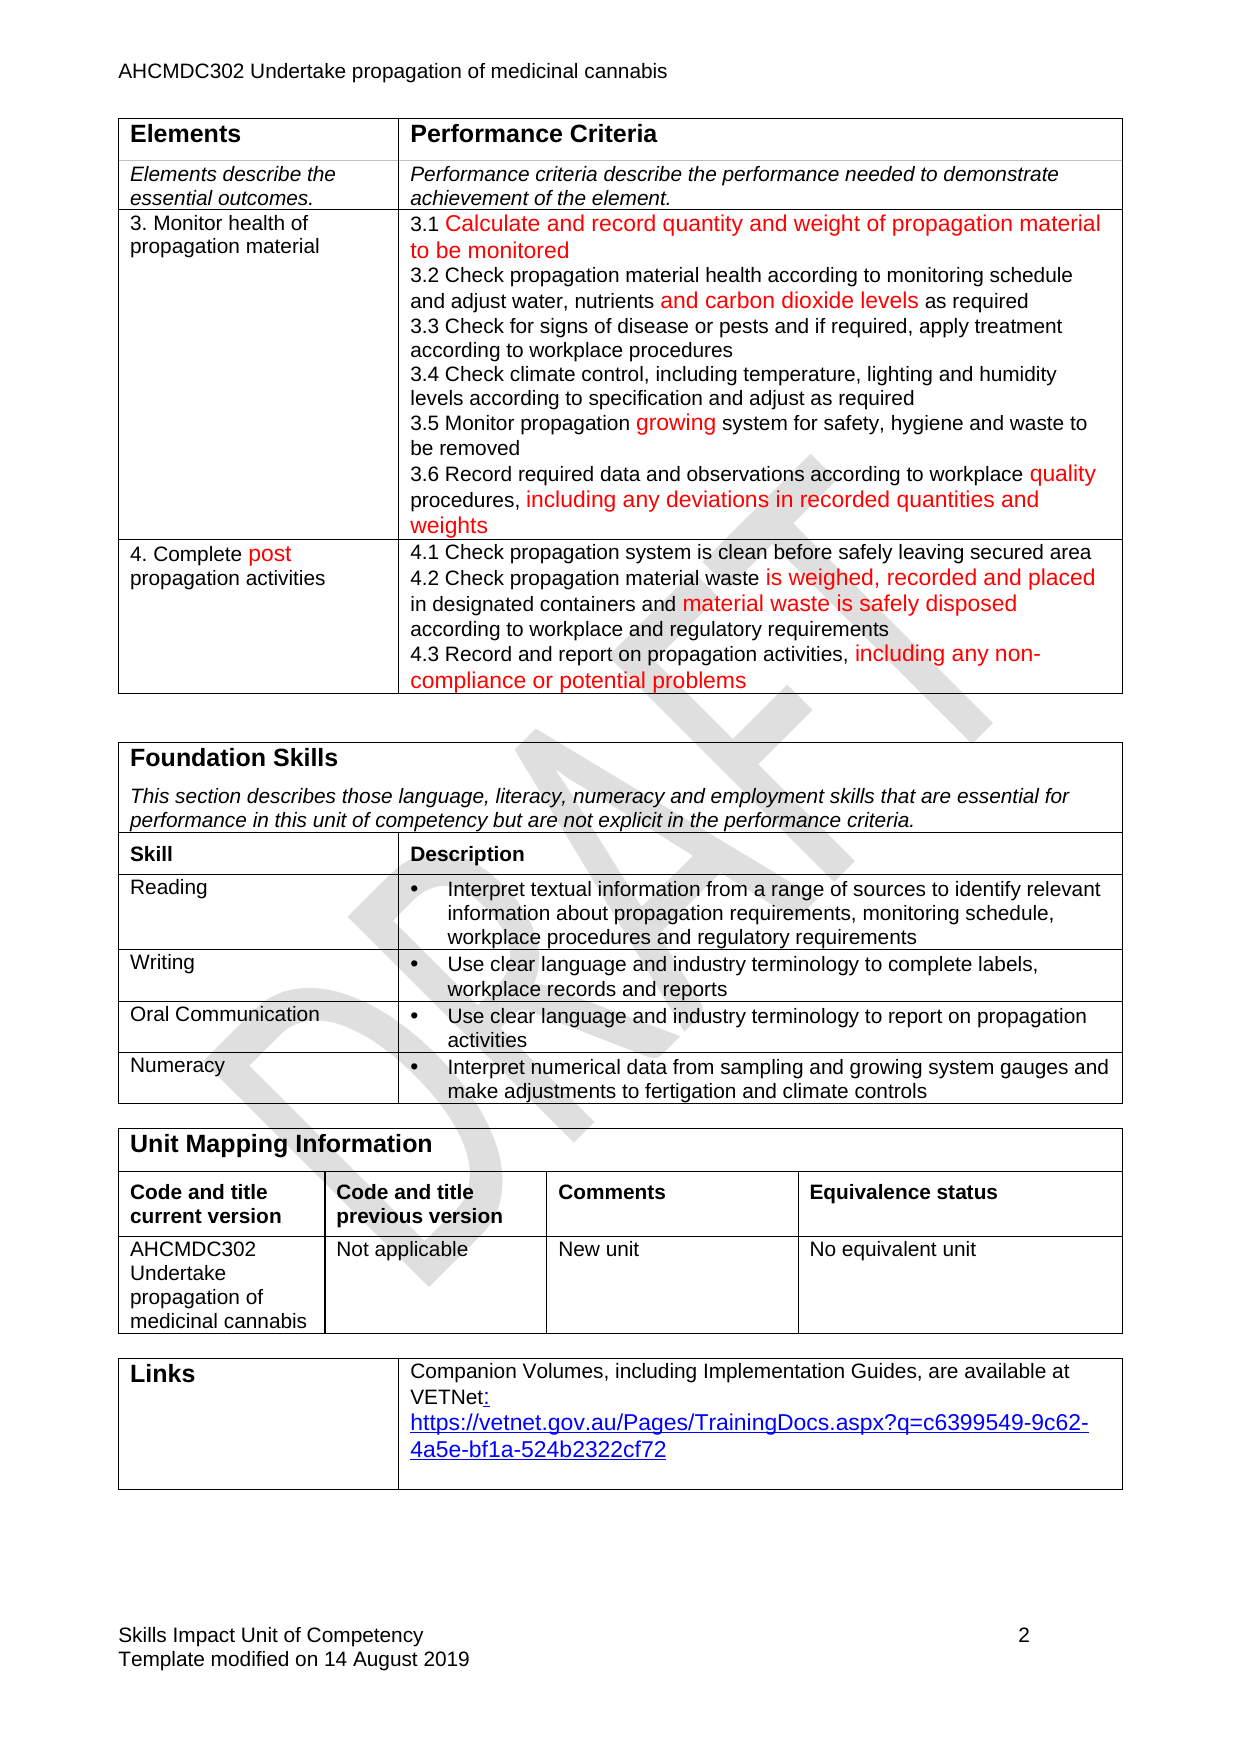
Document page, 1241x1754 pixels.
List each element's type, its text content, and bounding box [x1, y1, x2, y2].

table_cell 3. Monitor health of propagation material [119, 210, 398, 539]
table_cell Use clear language and industry terminology to report on propagation activities [399, 1002, 1122, 1052]
table_header Companion Volumes, including Implementation Guides, are available at VETNet: https://vetnet.gov.au/Pages/TrainingDocs.aspx?q=c6399549-9c62-4a5e-bf1a-524b2322cf72 [399, 1359, 1122, 1488]
table_header Links [119, 1359, 398, 1488]
table_cell Use clear language and industry terminology to complete labels, workplace records and reports [399, 950, 1122, 1001]
table_cell Oral Communication [119, 1002, 398, 1052]
table_cell No equivalent unit [799, 1237, 1122, 1333]
table_cell 4. Complete post propagation activities [119, 540, 398, 693]
table_cell New unit [547, 1237, 798, 1333]
table_header Performance Criteria [399, 119, 1122, 160]
table_cell 4.1 Check propagation system is clean before safely leaving secured area 4.2 Check propagation material waste is weighed, recorded and placed in designated containers and material waste is safely disposed according to workplace and regulatory requirements 4.3 Record and report on propagation activities, including any non-compliance or potential problems [399, 540, 1122, 693]
table_cell Comments [547, 1172, 798, 1236]
table_cell Performance criteria describe the performance needed to demonstrate achievement of the element. [399, 161, 1122, 209]
table_cell Skill [119, 833, 398, 874]
table_cell Equivalence status [799, 1172, 1122, 1236]
table_cell Code and title current version [119, 1172, 324, 1236]
table_cell AHCMDC302 Undertake propagation of medicinal cannabis [119, 1237, 324, 1333]
table_header Foundation Skills This section describes those language, literacy, numeracy and employment skills that are essential for performance in this unit of competency but are not explicit in the performance criteria. [119, 743, 1122, 832]
table_cell Interpret textual information from a range of sources to identify relevant information about propagation requirements, monitoring schedule, workplace procedures and regulatory requirements [399, 875, 1122, 949]
table_cell Description [399, 833, 1122, 874]
table_cell 3.1 Calculate and record quantity and weight of propagation material to be monitored 3.2 Check propagation material health according to monitoring schedule and adjust water, nutrients and carbon dioxide levels as required 3.3 Check for signs of disease or pests and if required, apply treatment according to workplace procedures 3.4 Check climate control, including temperature, lighting and humidity levels according to specification and adjust as required 3.5 Monitor propagation growing system for safety, hygiene and waste to be removed 3.6 Record required data and observations according to workplace quality procedures, including any deviations in recorded quantities and weights [399, 210, 1122, 539]
table_cell Numeracy [119, 1053, 398, 1103]
table_header Elements [119, 119, 398, 160]
table_cell Not applicable [326, 1237, 546, 1333]
table_cell Code and title previous version [326, 1172, 546, 1236]
table_header Unit Mapping Information [119, 1129, 1122, 1171]
table_cell Interpret numerical data from sampling and growing system gauges and make adjustments to fertigation and climate controls [399, 1053, 1122, 1103]
table_cell Elements describe the essential outcomes. [119, 161, 398, 209]
table_cell Reading [119, 875, 398, 949]
table_cell Writing [119, 950, 398, 1001]
